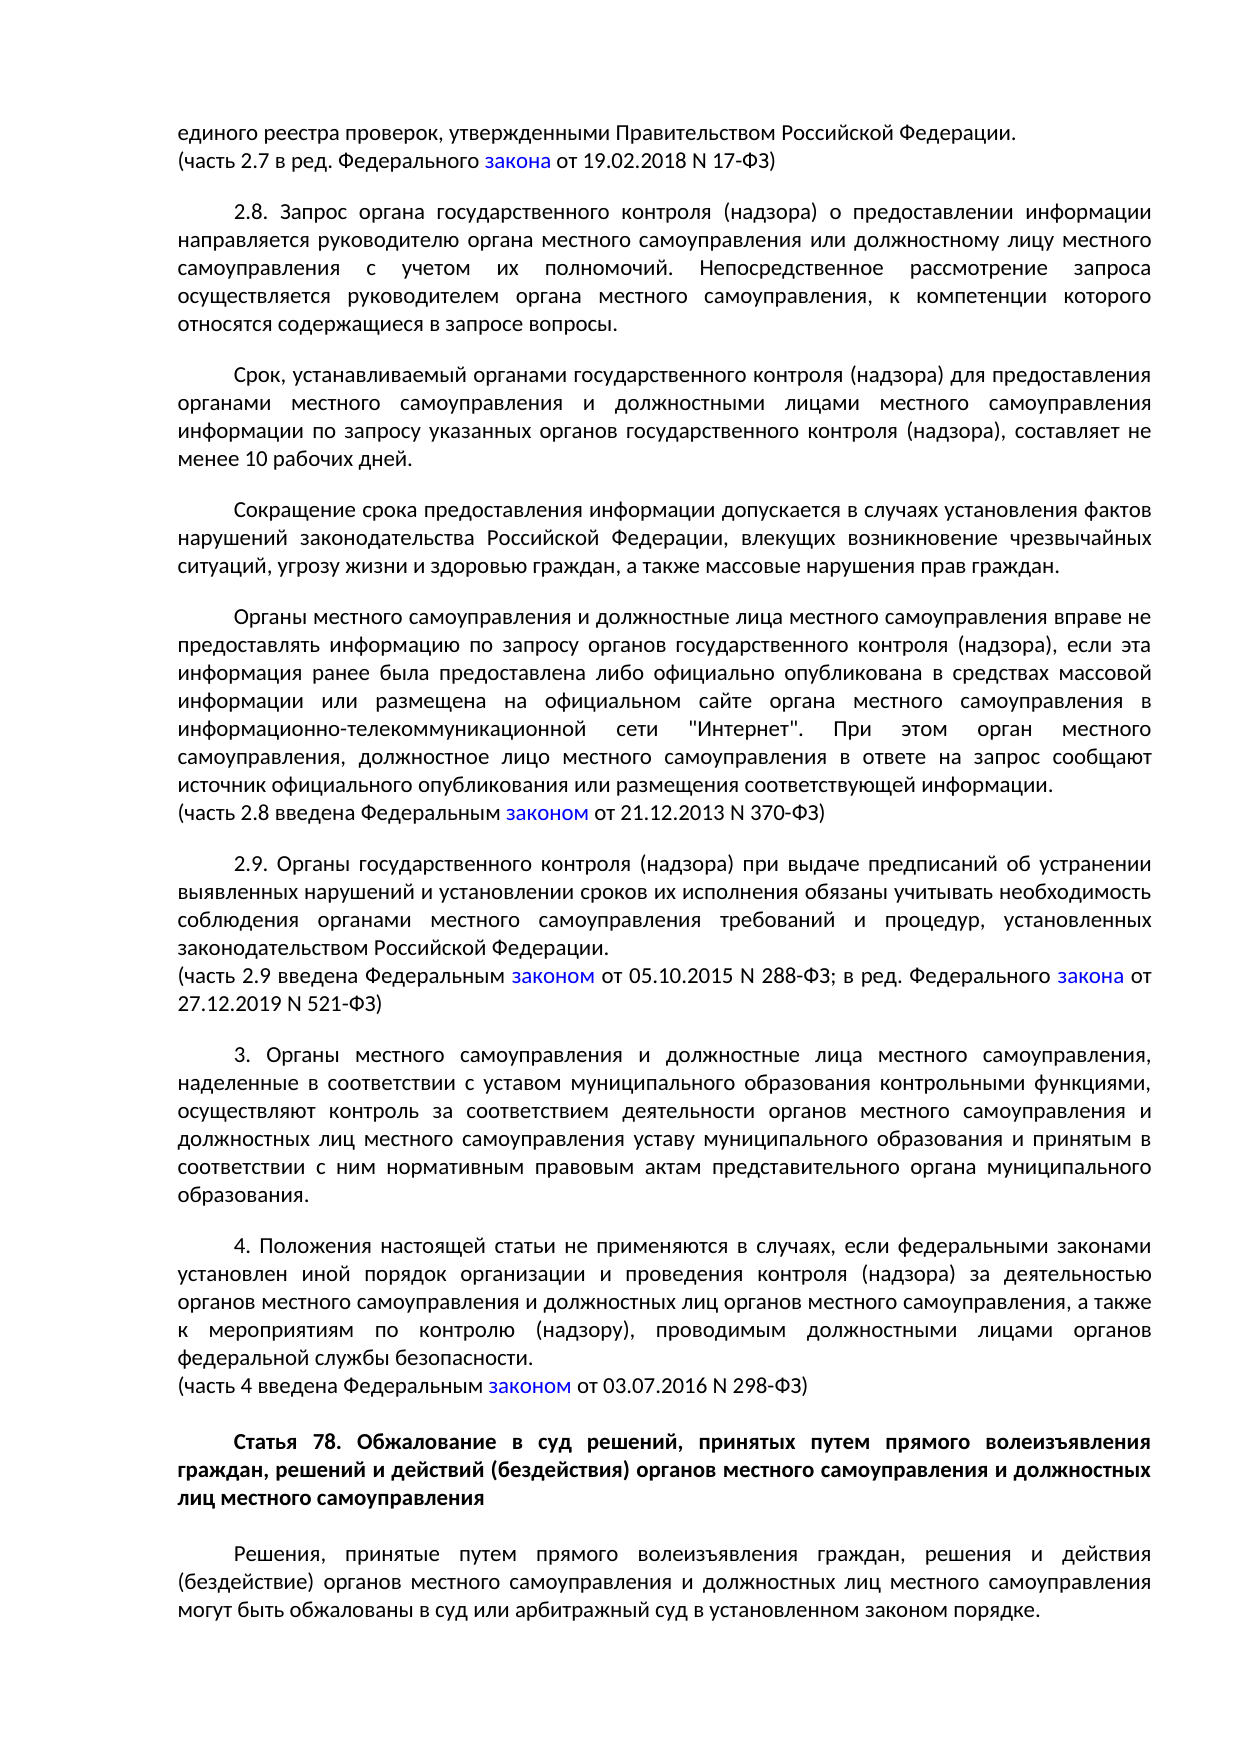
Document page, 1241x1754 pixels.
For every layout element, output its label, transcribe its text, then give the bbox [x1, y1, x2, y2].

text Сокращение срока предоставления информации допускается в случаях установления фактов нарушений законодательства Российской Федерации, влекущих возникновение чрезвычайных ситуаций, угрозу жизни и здоровью граждан, а также массовые нарушения прав граждан. [177, 495, 1152, 579]
text (часть 2.8 введена Федеральным законом от 21.12.2013 N 370-ФЗ) [177, 798, 1152, 826]
text (часть 2.9 введена Федеральным законом от 05.10.2015 N 288-ФЗ; в ред. Федерального закона от 27.12.2019 N 521-ФЗ) [177, 961, 1152, 1017]
text Срок, устанавливаемый органами государственного контроля (надзора) для предоставления органами местного самоуправления и должностными лицами местного самоуправления информации по запросу указанных органов государственного контроля (надзора), составляет не менее 10 рабочих дней. [177, 360, 1152, 472]
text Решения, принятые путем прямого волеизъявления граждан, решения и действия (бездействие) органов местного самоуправления и должностных лиц местного самоуправления могут быть обжалованы в суд или арбитражный суд в установленном законом порядке. [177, 1539, 1152, 1623]
title Статья 78. Обжалование в суд решений, принятых путем прямого волеизъявления граждан, решений и действий (бездействия) органов местного самоуправления и должностных лиц местного самоуправления [177, 1427, 1152, 1511]
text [177, 118, 1152, 146]
text 3. Органы местного самоуправления и должностные лица местного самоуправления, наделенные в соответствии с уставом муниципального образования контрольными функциями, осуществляют контроль за соответствием деятельности органов местного самоуправления и должностных лиц местного самоуправления уставу муниципального образования и принятым в соответствии с ним нормативным правовым актам представительного органа муниципального образования. [177, 1040, 1152, 1208]
text 2.9. Органы государственного контроля (надзора) при выдаче предписаний об устранении выявленных нарушений и установлении сроков их исполнения обязаны учитывать необходимость соблюдения органами местного самоуправления требований и процедур, установленных законодательством Российской Федерации. [177, 849, 1152, 961]
text 4. Положения настоящей статьи не применяются в случаях, если федеральными законами установлен иной порядок организации и проведения контроля (надзора) за деятельностью органов местного самоуправления и должностных лиц органов местного самоуправления, а также к мероприятиям по контролю (надзору), проводимым должностными лицами органов федеральной службы безопасности. [177, 1231, 1152, 1371]
text Органы местного самоуправления и должностные лица местного самоуправления вправе не предоставлять информацию по запросу органов государственного контроля (надзора), если эта информация ранее была предоставлена либо официально опубликована в средствах массовой информации или размещена на официальном сайте органа местного самоуправления в информационно-телекоммуникационной сети "Интернет". При этом орган местного самоуправления, должностное лицо местного самоуправления в ответе на запрос сообщают источник официального опубликования или размещения соответствующей информации. [177, 602, 1152, 798]
text (часть 2.7 в ред. Федерального закона от 19.02.2018 N 17-ФЗ) [177, 146, 1152, 174]
text 2.8. Запрос органа государственного контроля (надзора) о предоставлении информации направляется руководителю органа местного самоуправления или должностному лицу местного самоуправления с учетом их полномочий. Непосредственное рассмотрение запроса осуществляется руководителем органа местного самоуправления, к компетенции которого относятся содержащиеся в запросе вопросы. [177, 197, 1152, 337]
text (часть 4 введена Федеральным законом от 03.07.2016 N 298-ФЗ) [177, 1371, 1152, 1399]
